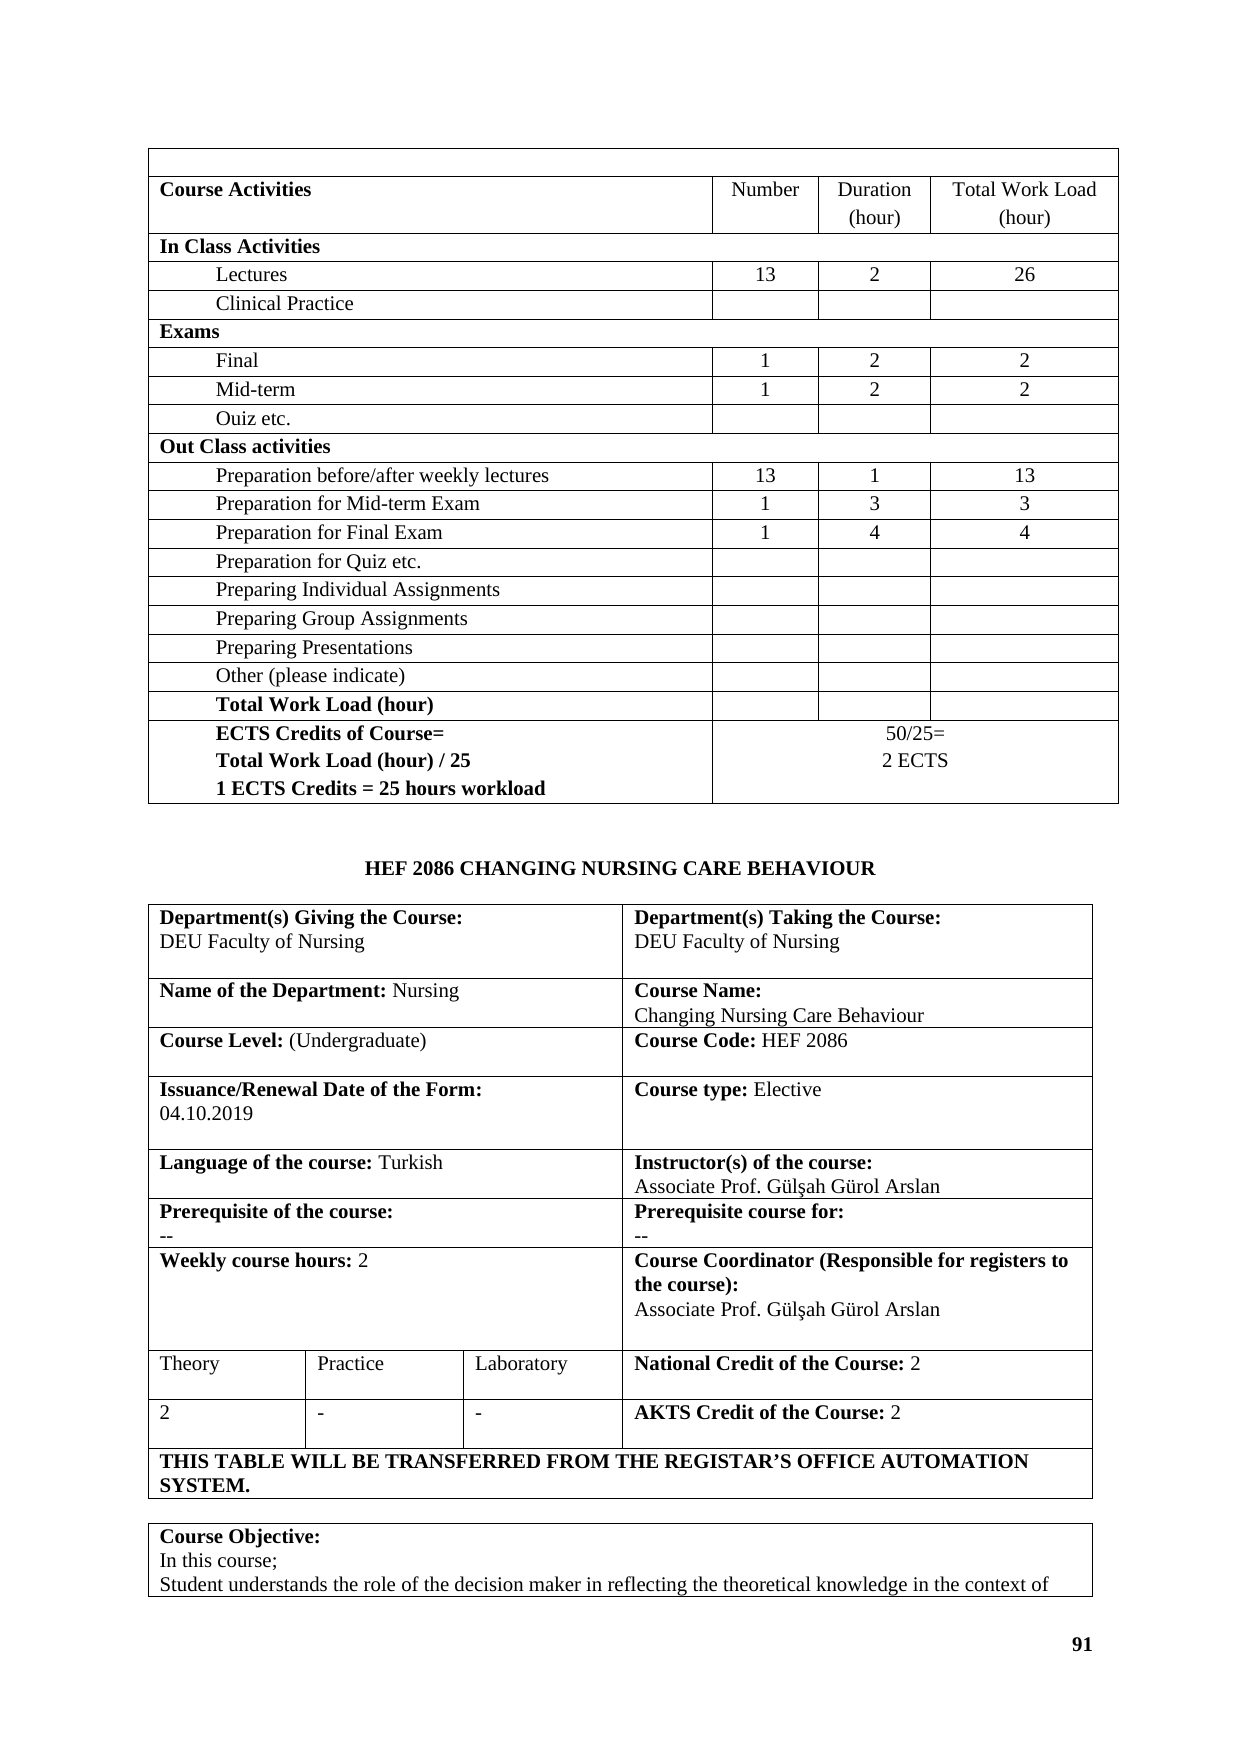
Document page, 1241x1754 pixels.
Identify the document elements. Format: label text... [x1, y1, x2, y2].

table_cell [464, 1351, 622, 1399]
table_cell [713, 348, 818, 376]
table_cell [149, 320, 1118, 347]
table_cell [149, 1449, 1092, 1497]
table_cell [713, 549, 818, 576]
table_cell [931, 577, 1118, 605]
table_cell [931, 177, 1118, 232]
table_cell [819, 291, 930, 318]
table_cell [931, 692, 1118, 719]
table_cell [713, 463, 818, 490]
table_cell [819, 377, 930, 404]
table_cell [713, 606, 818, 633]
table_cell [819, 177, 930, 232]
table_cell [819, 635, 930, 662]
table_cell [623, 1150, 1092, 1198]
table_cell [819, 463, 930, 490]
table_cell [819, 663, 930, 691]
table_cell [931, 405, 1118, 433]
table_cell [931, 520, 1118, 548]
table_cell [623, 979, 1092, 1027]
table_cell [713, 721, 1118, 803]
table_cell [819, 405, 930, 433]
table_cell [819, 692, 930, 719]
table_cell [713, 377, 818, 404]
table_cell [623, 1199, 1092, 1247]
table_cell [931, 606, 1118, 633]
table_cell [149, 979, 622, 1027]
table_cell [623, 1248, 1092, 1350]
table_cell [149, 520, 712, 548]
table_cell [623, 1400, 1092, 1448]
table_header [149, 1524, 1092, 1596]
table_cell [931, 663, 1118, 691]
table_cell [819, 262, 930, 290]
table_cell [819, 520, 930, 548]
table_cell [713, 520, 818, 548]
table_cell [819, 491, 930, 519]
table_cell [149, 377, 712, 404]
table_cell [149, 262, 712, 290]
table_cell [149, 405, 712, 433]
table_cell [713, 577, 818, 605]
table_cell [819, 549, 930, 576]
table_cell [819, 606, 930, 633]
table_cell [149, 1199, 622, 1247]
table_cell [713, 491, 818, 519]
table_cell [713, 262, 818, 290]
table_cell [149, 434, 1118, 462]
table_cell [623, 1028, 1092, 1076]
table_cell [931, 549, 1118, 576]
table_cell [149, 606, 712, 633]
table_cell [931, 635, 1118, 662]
subtitle HEF 2086 CHANGING NURSING CARE BEHAVIOUR [148, 856, 1093, 880]
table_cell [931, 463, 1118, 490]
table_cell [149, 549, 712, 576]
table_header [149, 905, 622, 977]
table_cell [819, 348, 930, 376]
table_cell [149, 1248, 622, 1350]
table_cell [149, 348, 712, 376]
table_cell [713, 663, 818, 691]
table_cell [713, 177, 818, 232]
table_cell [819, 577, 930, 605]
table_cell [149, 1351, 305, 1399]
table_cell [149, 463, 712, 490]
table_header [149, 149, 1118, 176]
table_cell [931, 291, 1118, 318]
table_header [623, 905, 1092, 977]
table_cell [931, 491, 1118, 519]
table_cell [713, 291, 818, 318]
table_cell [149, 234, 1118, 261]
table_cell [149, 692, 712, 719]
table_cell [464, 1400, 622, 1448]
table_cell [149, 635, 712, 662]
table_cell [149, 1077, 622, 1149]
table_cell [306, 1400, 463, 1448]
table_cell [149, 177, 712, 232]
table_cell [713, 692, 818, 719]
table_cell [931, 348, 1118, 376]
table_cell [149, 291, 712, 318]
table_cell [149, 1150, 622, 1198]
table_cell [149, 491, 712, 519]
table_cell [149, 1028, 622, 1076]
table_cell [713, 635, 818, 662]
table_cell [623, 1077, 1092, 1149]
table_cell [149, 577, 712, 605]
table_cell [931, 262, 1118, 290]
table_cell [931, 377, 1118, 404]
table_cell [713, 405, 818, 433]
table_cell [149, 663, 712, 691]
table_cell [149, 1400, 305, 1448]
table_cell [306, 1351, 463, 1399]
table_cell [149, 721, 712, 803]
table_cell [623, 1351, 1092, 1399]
